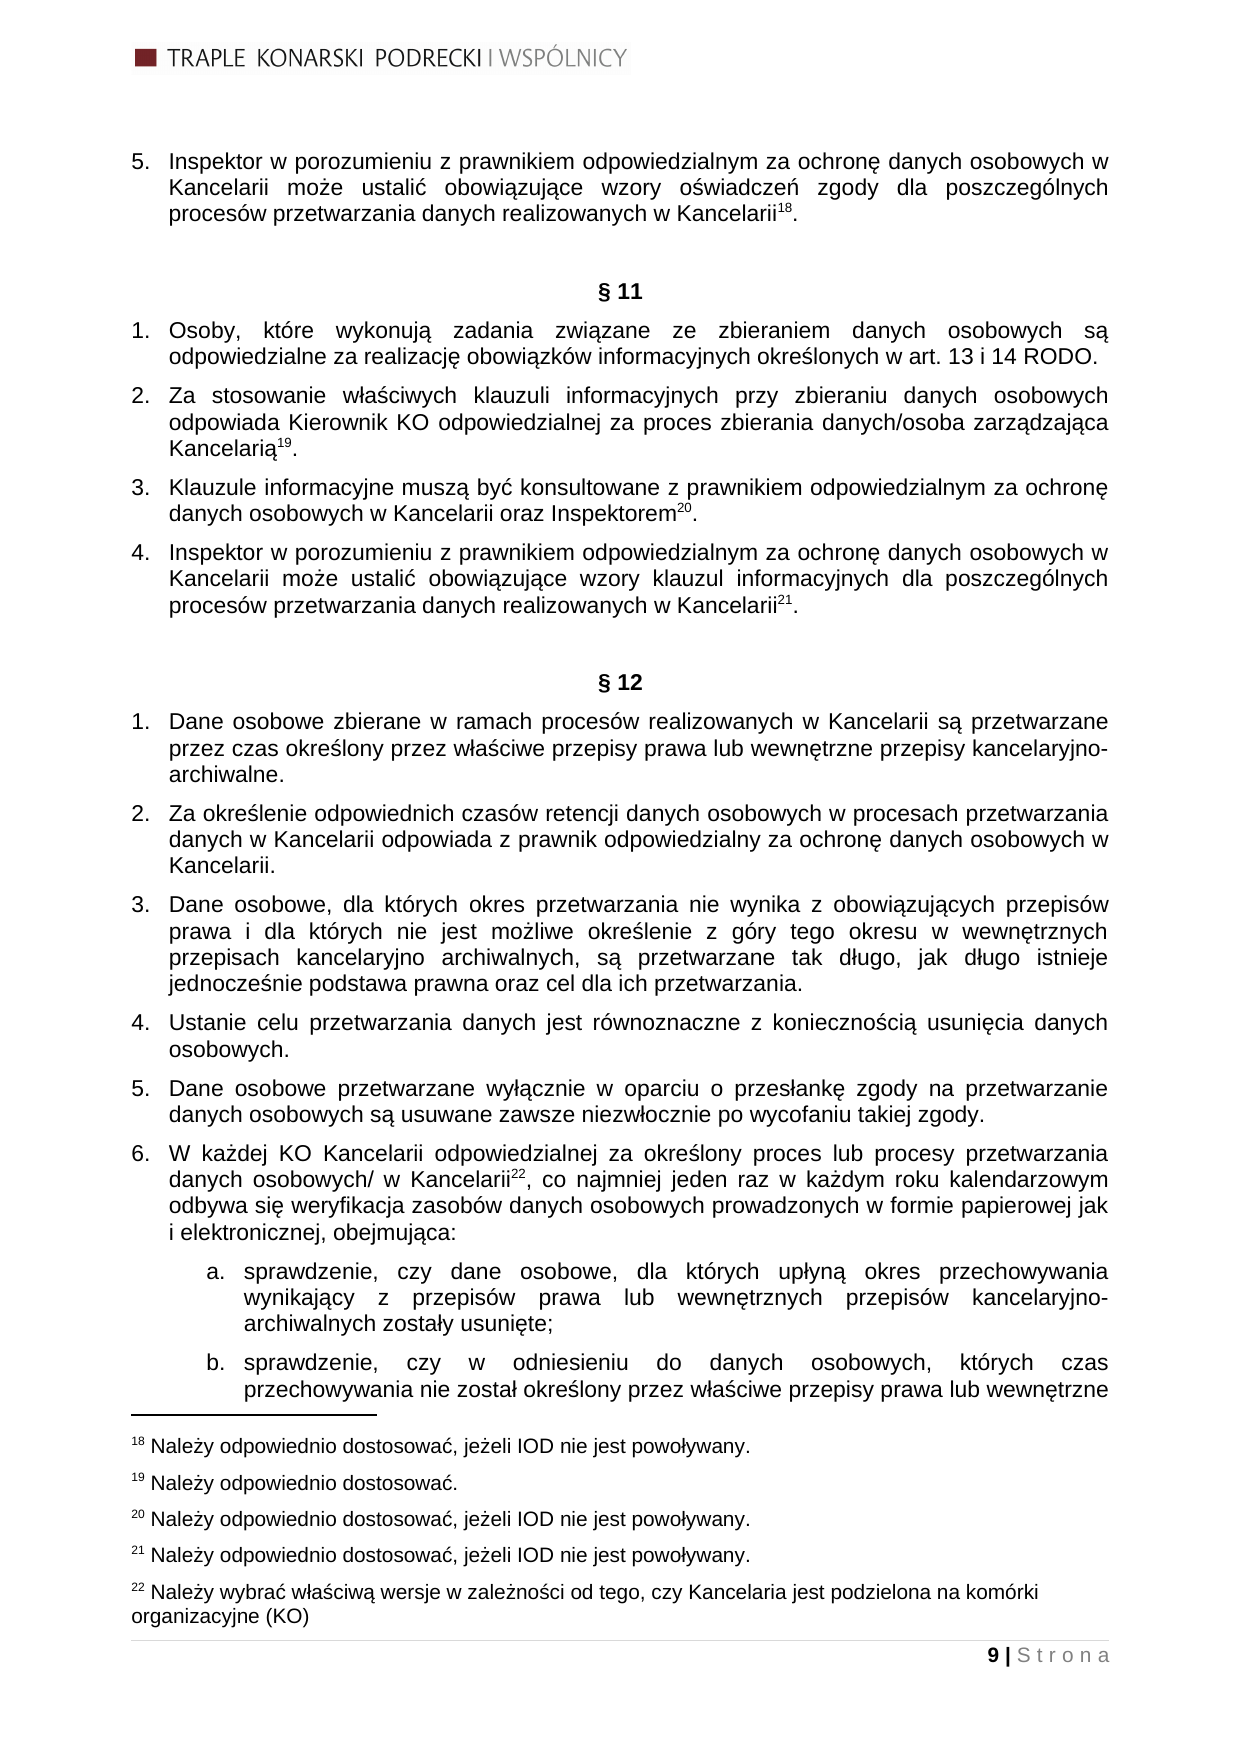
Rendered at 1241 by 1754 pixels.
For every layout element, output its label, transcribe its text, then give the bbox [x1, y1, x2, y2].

list Inspektor w porozumieniu z prawnikiem odpowiedzialnym za ochronę danych osobowych w Kancelarii może ustalić obowiązujące wzory klauzul informacyjnych dla poszczególnych procesów przetwarzania danych realizowanych w Kancelarii. [131, 539, 1109, 618]
text § 12 [131, 669, 1109, 696]
list Ustanie celu przetwarzania danych jest równoznaczne z koniecznością usunięcia danych osobowych. [131, 1009, 1109, 1062]
list Klauzule informacyjne muszą być konsultowane z prawnikiem odpowiedzialnym za ochronę danych osobowych w Kancelarii oraz Inspektorem. [131, 474, 1109, 526]
list Dane osobowe zbierane w ramach procesów realizowanych w Kancelarii są przetwarzane przez czas określony przez właściwe przepisy prawa lub wewnętrzne przepisy kancelaryjno-archiwalne. [131, 708, 1109, 787]
list Za określenie odpowiednich czasów retencji danych osobowych w procesach przetwarzania danych w Kancelarii odpowiada z prawnik odpowiedzialny za ochronę danych osobowych w Kancelarii. [131, 800, 1109, 879]
list Osoby, które wykonują zadania związane ze zbieraniem danych osobowych są odpowiedzialne za realizację obowiązków informacyjnych określonych w art. 13 i 14 RODO. [131, 317, 1109, 370]
list Dane osobowe, dla których okres przetwarzania nie wynika z obowiązujących przepisów prawa i dla których nie jest możliwe określenie z góry tego okresu w wewnętrznych przepisach kancelaryjno archiwalnych, są przetwarzane tak długo, jak długo istnieje jednocześnie podstawa prawna oraz cel dla ich przetwarzania. [131, 891, 1109, 997]
list Za stosowanie właściwych klauzuli informacyjnych przy zbieraniu danych osobowych odpowiada Kierownik KO odpowiedzialnej za proces zbierania danych/osoba zarządzająca Kancelarią. [131, 382, 1109, 461]
list sprawdzenie, czy dane osobowe, dla których upłyną okres przechowywania wynikający z przepisów prawa lub wewnętrznych przepisów kancelaryjno-archiwalnych zostały usunięte; [206, 1258, 1109, 1337]
text § 11 [131, 278, 1109, 304]
picture [131, 42, 631, 75]
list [206, 1349, 1109, 1402]
list W każdej KO Kancelarii odpowiedzialnej za określony proces lub procesy przetwarzania danych osobowych/ w Kancelarii, co najmniej jeden raz w każdym roku kalendarzowym odbywa się weryfikacja zasobów danych osobowych prowadzonych w formie papierowej jak i elektronicznej, obejmująca: [131, 1140, 1109, 1245]
list Inspektor w porozumieniu z prawnikiem odpowiedzialnym za ochronę danych osobowych w Kancelarii może ustalić obowiązujące wzory oświadczeń zgody dla poszczególnych procesów przetwarzania danych realizowanych w Kancelarii. [131, 148, 1109, 227]
list Dane osobowe przetwarzane wyłącznie w oparciu o przesłankę zgody na przetwarzanie danych osobowych są usuwane zawsze niezwłocznie po wycofaniu takiej zgody. [131, 1074, 1109, 1127]
